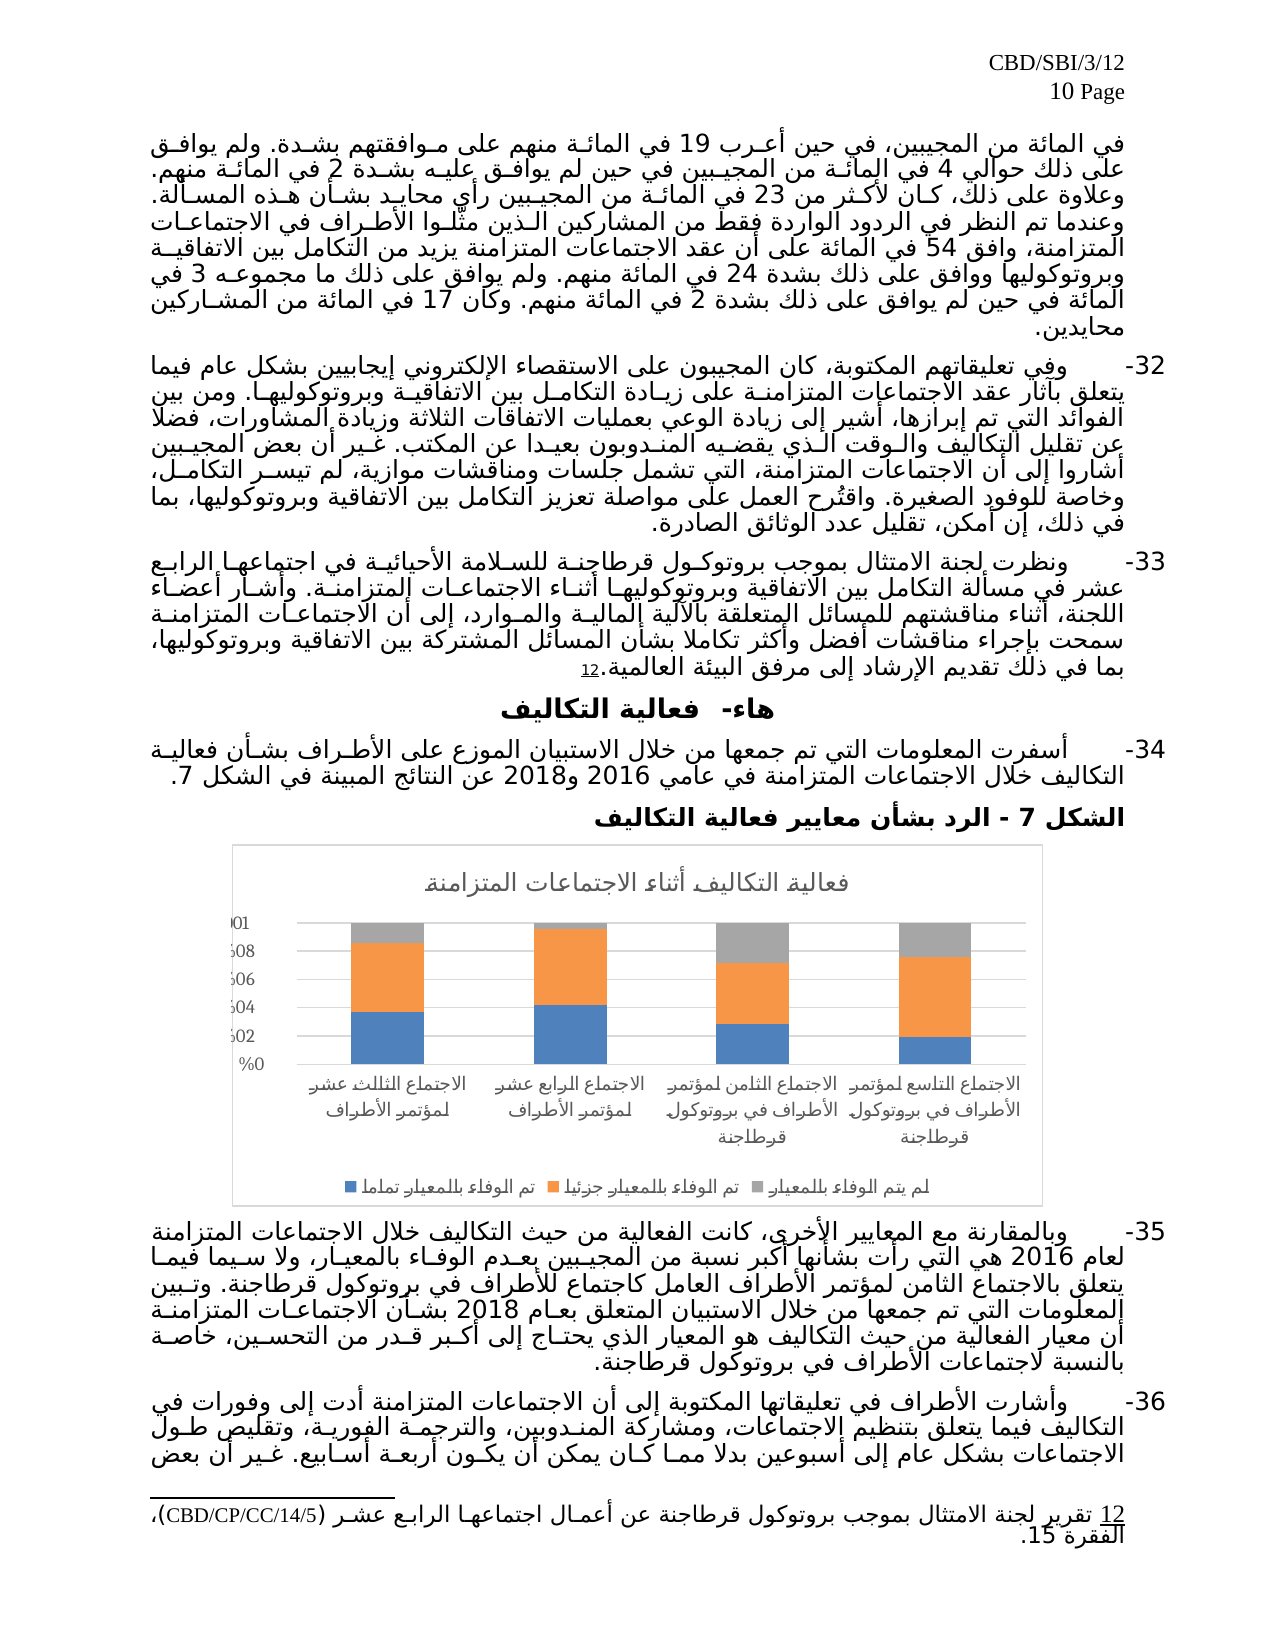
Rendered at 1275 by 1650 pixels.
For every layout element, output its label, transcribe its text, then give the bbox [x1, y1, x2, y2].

list أسفرت المعلومات التي تم جمعها من خلال الاستبيان الموزع على الأطراف بشأن فعالية التكاليف خلال الاجتماعات المتزامنة في عامي 2016 و2018 عن النتائج المبينة في الشكل 7. [150, 738, 1125, 790]
list ونظرت لجنة الامتثال بموجب بروتوكول قرطاجنة للسلامة الأحيائية في اجتماعها الرابع عشر في مسألة التكامل بين الاتفاقية وبروتوكوليها أثناء الاجتماعات المتزامنة. وأشار أعضاء اللجنة، أثناء مناقشتهم للمسائل المتعلقة بالآلية المالية والموارد، إلى أن الاجتماعات المتزامنة سمحت بإجراء مناقشات أفضل وأكثر تكاملا بشأن المسائل المشتركة بين الاتفاقية وبروتوكوليها، بما في ذلك تقديم الإرشاد إلى مرفق البيئة العالمية. [150, 550, 1125, 681]
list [150, 131, 1125, 341]
subtitle هاء- فعالية التكاليف [150, 694, 1125, 725]
list وبالمقارنة مع المعايير الأخرى، كانت الفعالية من حيث التكاليف خلال الاجتماعات المتزامنة لعام 2016 هي التي رأت بشأنها أكبر نسبة من المجيبين بعدم الوفاء بالمعيار، ولا سيما فيما يتعلق بالاجتماع الثامن لمؤتمر الأطراف العامل كاجتماع للأطراف في بروتوكول قرطاجنة. وتبين المعلومات التي تم جمعها من خلال الاستبيان المتعلق بعام 2018 بشأن الاجتماعات المتزامنة أن معيار الفعالية من حيث التكاليف هو المعيار الذي يحتاج إلى أكبر قدر من التحسين، خاصة بالنسبة لاجتماعات الأطراف في بروتوكول قرطاجنة. [150, 1219, 1125, 1377]
list وفي تعليقاتهم المكتوبة، كان المجيبون على الاستقصاء الإلكتروني إيجابيين بشكل عام فيما يتعلق بآثار عقد الاجتماعات المتزامنة على زيادة التكامل بين الاتفاقية وبروتوكوليها. ومن بين الفوائد التي تم إبرازها، أشير إلى زيادة الوعي بعمليات الاتفاقات الثلاثة وزيادة المشاورات، فضلا عن تقليل التكاليف والوقت الذي يقضيه المندوبون بعيدا عن المكتب. غير أن بعض المجيبين أشاروا إلى أن الاجتماعات المتزامنة، التي تشمل جلسات ومناقشات موازية، لم تيسر التكامل، وخاصة للوفود الصغيرة. واقتُرح العمل على مواصلة تعزيز التكامل بين الاتفاقية وبروتوكوليها، بما في ذلك، إن أمكن، تقليل عدد الوثائق الصادرة. [150, 354, 1125, 537]
text الشكل 7 - الرد بشأن معايير فعالية التكاليف [150, 803, 1125, 832]
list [150, 1389, 1125, 1468]
